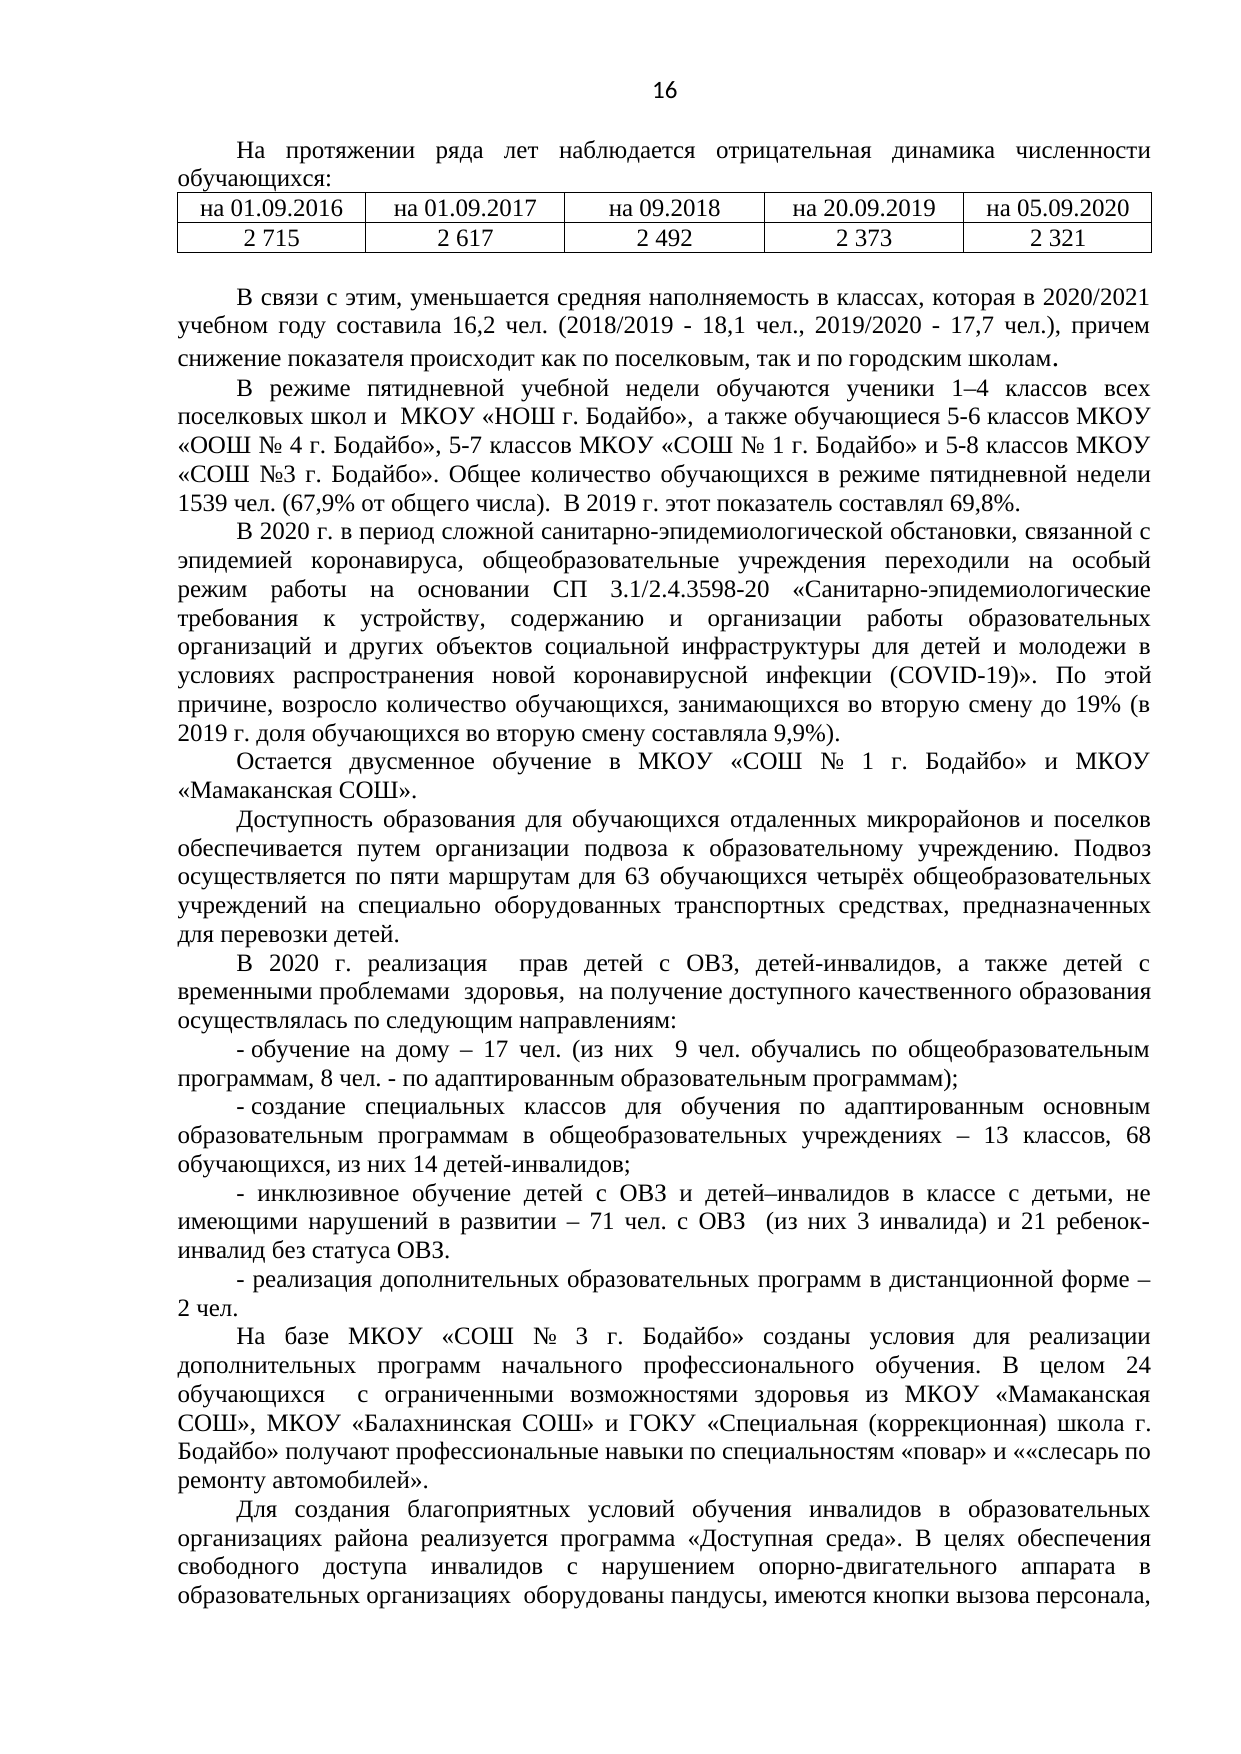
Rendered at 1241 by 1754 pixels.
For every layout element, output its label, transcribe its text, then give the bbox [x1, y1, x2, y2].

text В режиме пятидневной учебной недели обучаются ученики 1–4 классов всех поселковых школ и МКОУ «НОШ г. Бодайбо», а также обучающиеся 5-6 классов МКОУ «ООШ № 4 г. Бодайбо», 5-7 классов МКОУ «СОШ № 1 г. Бодайбо» и 5-8 классов МКОУ «СОШ №3 г. Бодайбо». Общее количество обучающихся в режиме пятидневной недели 1539 чел. (67,9% от общего числа). В 2019 г. этот показатель составлял 69,8%. [177, 373, 1152, 516]
text - реализация дополнительных образовательных программ в дистанционной форме – 2 чел. [177, 1264, 1152, 1321]
table_header на 01.09.2016 [178, 193, 365, 222]
text На протяжении ряда лет наблюдается отрицательная динамика численности обучающихся: [177, 135, 1152, 192]
text В связи с этим, уменьшается средняя наполняемость в классах, которая в 2020/2021 учебном году составила 16,2 чел. (2018/2019 - 18,1 чел., 2019/2020 - 17,7 чел.), причем снижение показателя происходит как по поселковым, так и по городским школам. [177, 282, 1152, 373]
text На базе МКОУ «СОШ № 3 г. Бодайбо» созданы условия для реализации дополнительных программ начального профессионального обучения. В целом 24 обучающихся с ограниченными возможностями здоровья из МКОУ «Мамаканская СОШ», МКОУ «Балахнинская СОШ» и ГОКУ «Специальная (коррекционная) школа г. Бодайбо» получают профессиональные навыки по специальностям «повар» и ««слесарь по ремонту автомобилей». [177, 1321, 1152, 1494]
text В 2020 г. реализация прав детей с ОВЗ, детей-инвалидов, а также детей с временными проблемами здоровья, на получение доступного качественного образования осуществлялась по следующим направлениям: [177, 948, 1152, 1034]
table_cell 2 617 [366, 223, 564, 252]
text В 2020 г. в период сложной санитарно-эпидемиологической обстановки, связанной с эпидемией коронавируса, общеобразовательные учреждения переходили на особый режим работы на основании СП 3.1/2.4.3598-20 «Санитарно-эпидемиологические требования к устройству, содержанию и организации работы образовательных организаций и других объектов социальной инфраструктуры для детей и молодежи в условиях распространения новой коронавирусной инфекции (COVID-19)». По этой причине, возросло количество обучающихся, занимающихся во вторую смену до 19% (в 2019 г. доля обучающихся во вторую смену составляла 9,9%). [177, 516, 1152, 746]
table_header на 05.09.2020 [964, 193, 1151, 222]
table_header на 01.09.2017 [366, 193, 564, 222]
text - обучение на дому – 17 чел. (из них 9 чел. обучались по общеобразовательным программам, 8 чел. - по адаптированным образовательным программам); [177, 1034, 1152, 1091]
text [177, 1494, 1152, 1609]
table_cell 2 321 [964, 223, 1151, 252]
table_cell 2 715 [178, 223, 365, 252]
text - создание специальных классов для обучения по адаптированным основным образовательным программам в общеобразовательных учреждениях – 13 классов, 68 обучающихся, из них 14 детей-инвалидов; [177, 1091, 1152, 1178]
text Доступность образования для обучающихся отдаленных микрорайонов и поселков обеспечивается путем организации подвоза к образовательному учреждению. Подвоз осуществляется по пяти маршрутам для 63 обучающихся четырёх общеобразовательных учреждений на специально оборудованных транспортных средствах, предназначенных для перевозки детей. [177, 804, 1152, 948]
text - инклюзивное обучение детей с ОВЗ и детей–инвалидов в классе с детьми, не имеющими нарушений в развитии – 71 чел. с ОВЗ (из них 3 инвалида) и 21 ребенок-инвалид без статуса ОВЗ. [177, 1178, 1152, 1264]
table_cell 2 373 [765, 223, 963, 252]
text Остается двусменное обучение в МКОУ «СОШ № 1 г. Бодайбо» и МКОУ «Мамаканская СОШ». [177, 746, 1152, 804]
table_header на 09.2018 [565, 193, 764, 222]
table_cell 2 492 [565, 223, 764, 252]
table_header на 20.09.2019 [765, 193, 963, 222]
